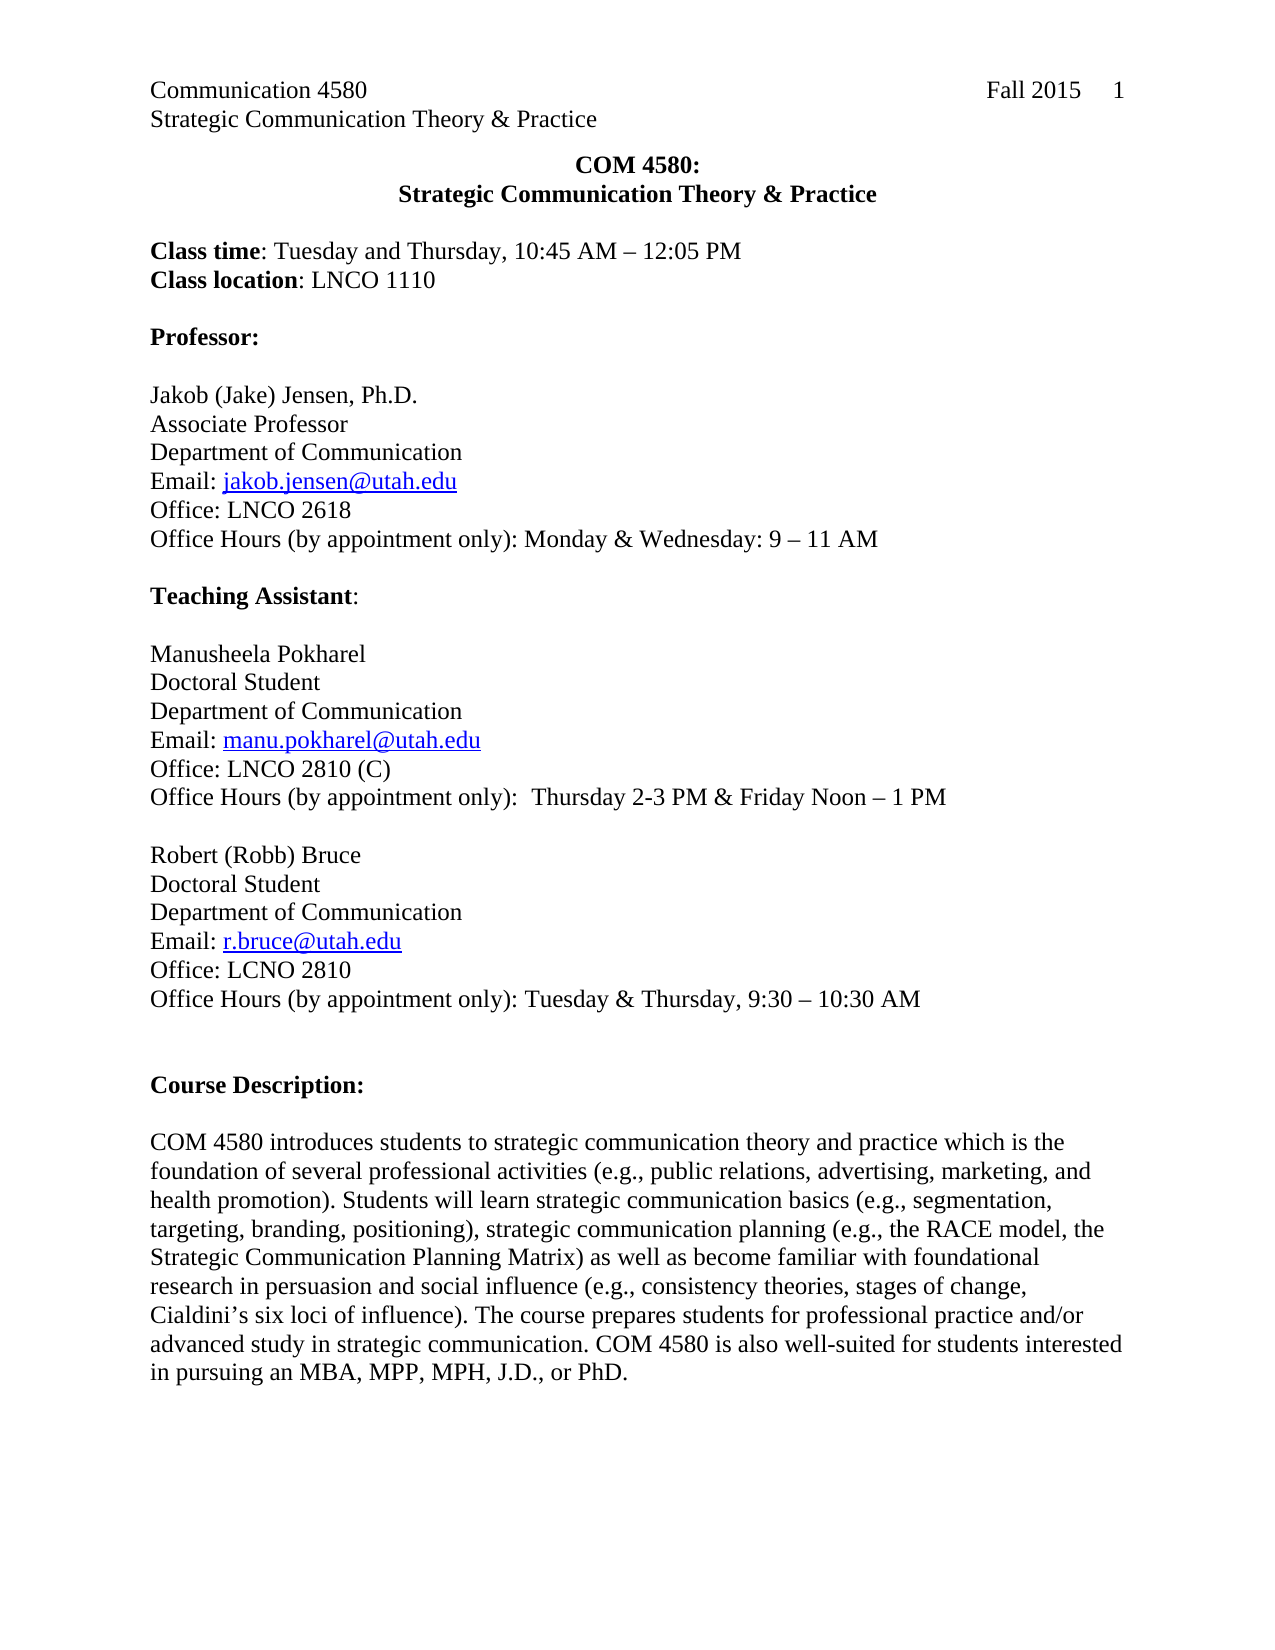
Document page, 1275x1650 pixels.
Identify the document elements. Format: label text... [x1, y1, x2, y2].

text Doctoral Student [150, 869, 1125, 897]
text COM 4580: [150, 150, 1125, 179]
text Class location: LNCO 1110 [150, 265, 1125, 294]
text COM 4580 introduces students to strategic communication theory and practice which is the foundation of several professional activities (e.g., public relations, advertising, marketing, and health promotion). Students will learn strategic communication basics (e.g., segmentation, targeting, branding, positioning), strategic communication planning (e.g., the RACE model, the Strategic Communication Planning Matrix) as well as become familiar with foundational research in persuasion and social influence (e.g., consistency theories, stages of change, Cialdini’s six loci of influence). The course prepares students for professional practice and/or advanced study in strategic communication. COM 4580 is also well-suited for students interested in pursuing an MBA, MPP, MPH, J.D., or PhD. [150, 1127, 1125, 1386]
text Manusheela Pokharel [150, 639, 1125, 667]
text Professor: [150, 322, 1125, 351]
text Course Description: [150, 1070, 1125, 1099]
text Associate Professor [150, 409, 1125, 437]
text Teaching Assistant: [150, 581, 1125, 610]
text Department of Communication [150, 437, 1125, 466]
text Department of Communication [150, 897, 1125, 926]
text Class time: Tuesday and Thursday, 10:45 AM – 12:05 PM [150, 236, 1125, 265]
text Office: LNCO 2618 [150, 495, 1125, 524]
text Strategic Communication Theory & Practice [150, 179, 1125, 207]
text Office: LCNO 2810 [150, 955, 1125, 984]
text Robert (Robb) Bruce [150, 840, 1125, 869]
text Email: r.bruce@utah.edu [150, 926, 1125, 955]
text Email: manu.pokharel@utah.edu [150, 725, 1125, 754]
text Office Hours (by appointment only): Tuesday & Thursday, 9:30 – 10:30 AM [150, 984, 1125, 1012]
text Department of Communication [150, 696, 1125, 725]
text Jakob (Jake) Jensen, Ph.D. [150, 380, 1125, 409]
text Email: jakob.jensen@utah.edu [150, 466, 1125, 495]
text Office: LNCO 2810 (C) [150, 754, 1125, 782]
text Doctoral Student [150, 667, 1125, 696]
text Office Hours (by appointment only): Thursday 2-3 PM & Friday Noon – 1 PM [150, 782, 1125, 811]
text Office Hours (by appointment only): Monday & Wednesday: 9 – 11 AM [150, 524, 1125, 552]
